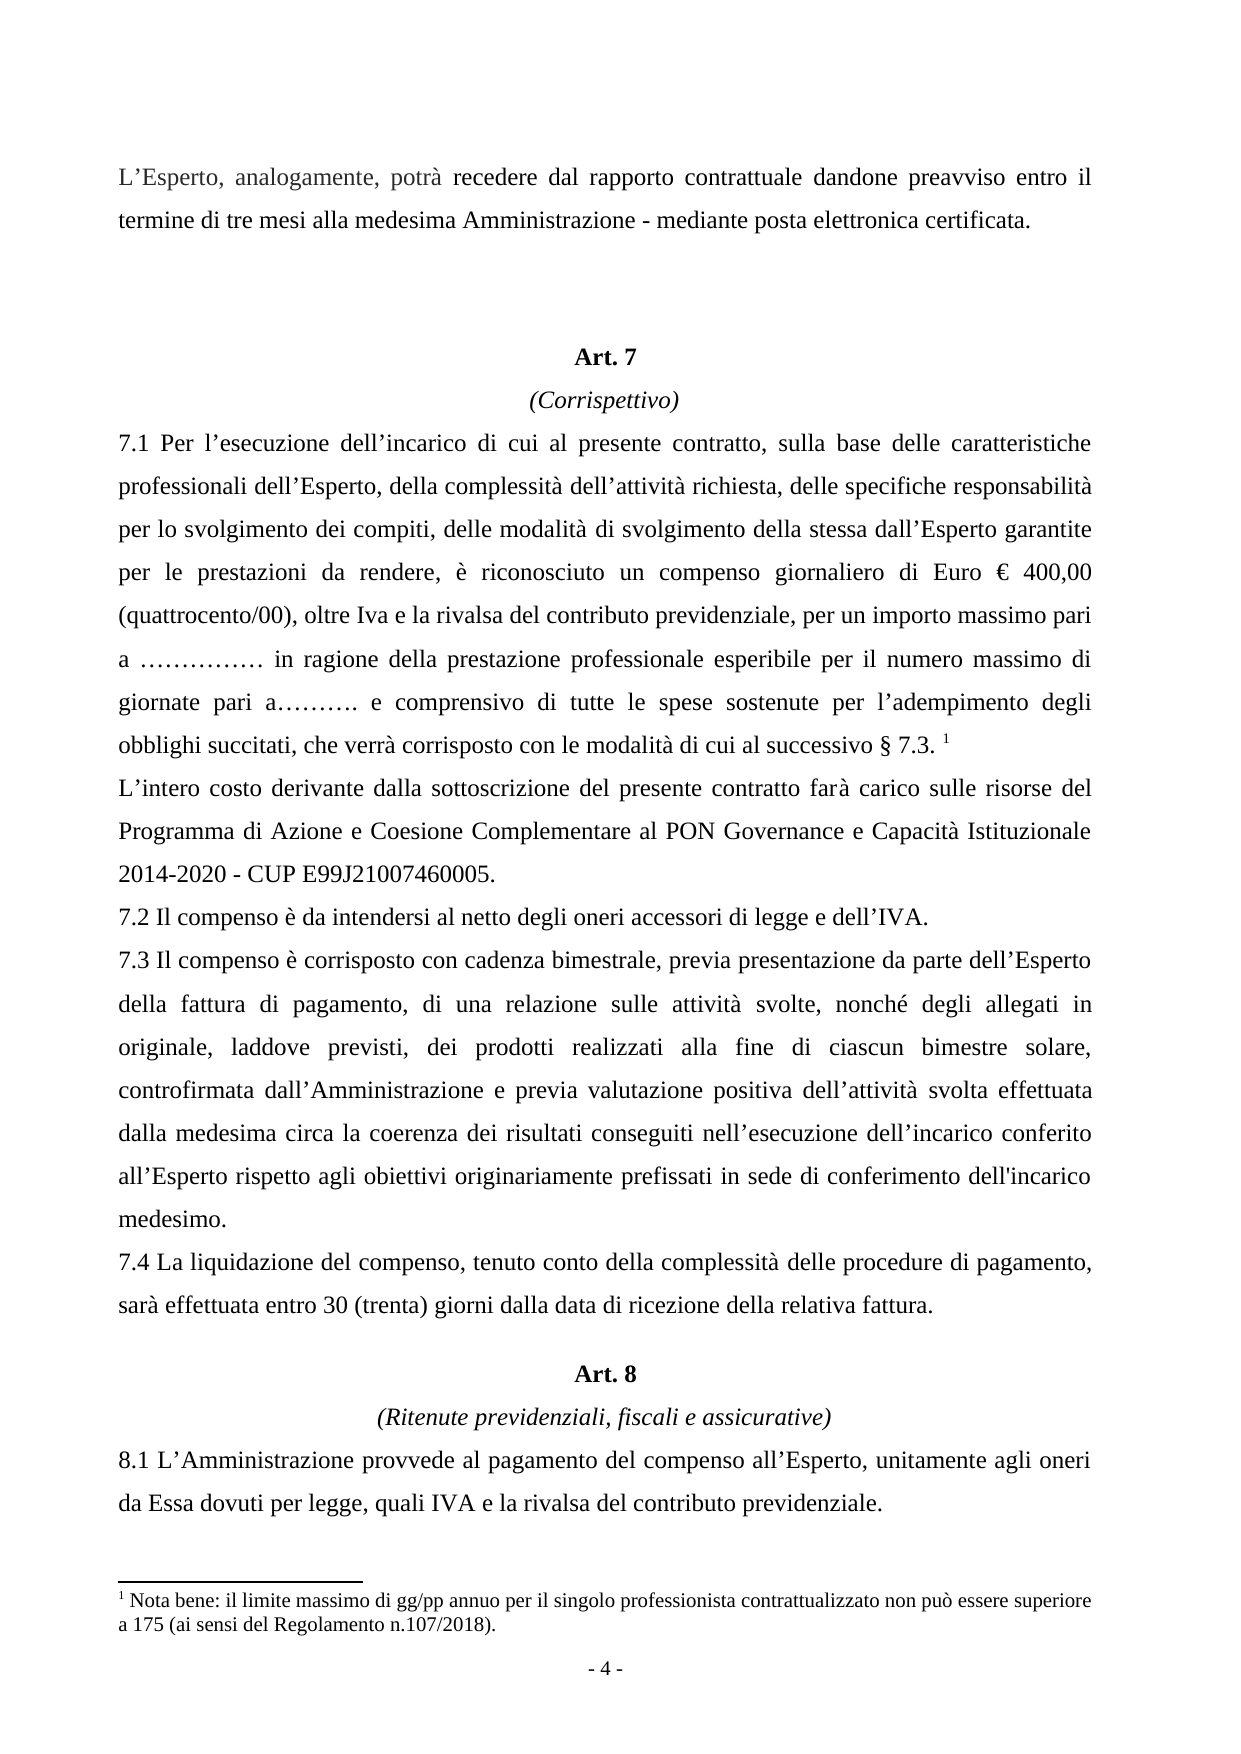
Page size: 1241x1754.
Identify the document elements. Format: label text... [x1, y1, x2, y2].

text 7.1 Per l’esecuzione dell’incarico di cui al presente contratto, sulla base delle caratteristiche professionali dell’Esperto, della complessità dell’attività richiesta, delle specifiche responsabilità per lo svolgimento dei compiti, delle modalità di svolgimento della stessa dall’Esperto garantite per le prestazioni da rendere, è riconosciuto un compenso giornaliero di Euro € 400,00 (quattrocento/00), oltre Iva e la rivalsa del contributo previdenziale, per un importo massimo pari a …………… in ragione della prestazione professionale esperibile per il numero massimo di giornate pari a………. e comprensivo di tutte le spese sostenute per l’adempimento degli obblighi succitati, che verrà corrisposto con le modalità di cui al successivo § 7.3. [118, 428, 1092, 759]
text 7.2 Il compenso è da intendersi al netto degli oneri accessori di legge e dell’IVA. [118, 902, 1092, 931]
text L’intero costo derivante dalla sottoscrizione del presente contratto farà carico sulle risorse del Programma di Azione e Coesione Complementare al PON Governance e Capacità Istituzionale 2014-2020 - CUP E99J21007460005. [118, 773, 1092, 888]
text (Corrispettivo) [118, 385, 1092, 414]
text (Ritenute previdenziali, fiscali e assicurative) [118, 1402, 1092, 1431]
text 7.3 Il compenso è corrisposto con cadenza bimestrale, previa presentazione da parte dell’Esperto della fattura di pagamento, di una relazione sulle attività svolte, nonché degli allegati in originale, laddove previsti, dei prodotti realizzati alla fine di ciascun bimestre solare, controfirmata dall’Amministrazione e previa valutazione positiva dell’attività svolta effettuata dalla medesima circa la coerenza dei risultati conseguiti nell’esecuzione dell’incarico conferito all’Esperto rispetto agli obiettivi originariamente prefissati in sede di conferimento dell'incarico medesimo. [118, 946, 1092, 1233]
text 7.4 La liquidazione del compenso, tenuto conto della complessità delle procedure di pagamento, sarà effettuata entro 30 (trenta) giorni dalla data di ricezione della relativa fattura. [118, 1247, 1092, 1319]
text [118, 162, 1092, 234]
text Art. 7 [118, 342, 1092, 371]
text Art. 8 [118, 1359, 1092, 1387]
text 8.1 L’Amministrazione provvede al pagamento del compenso all’Esperto, unitamente agli oneri da Essa dovuti per legge, quali IVA e la rivalsa del contributo previdenziale. [118, 1445, 1092, 1517]
